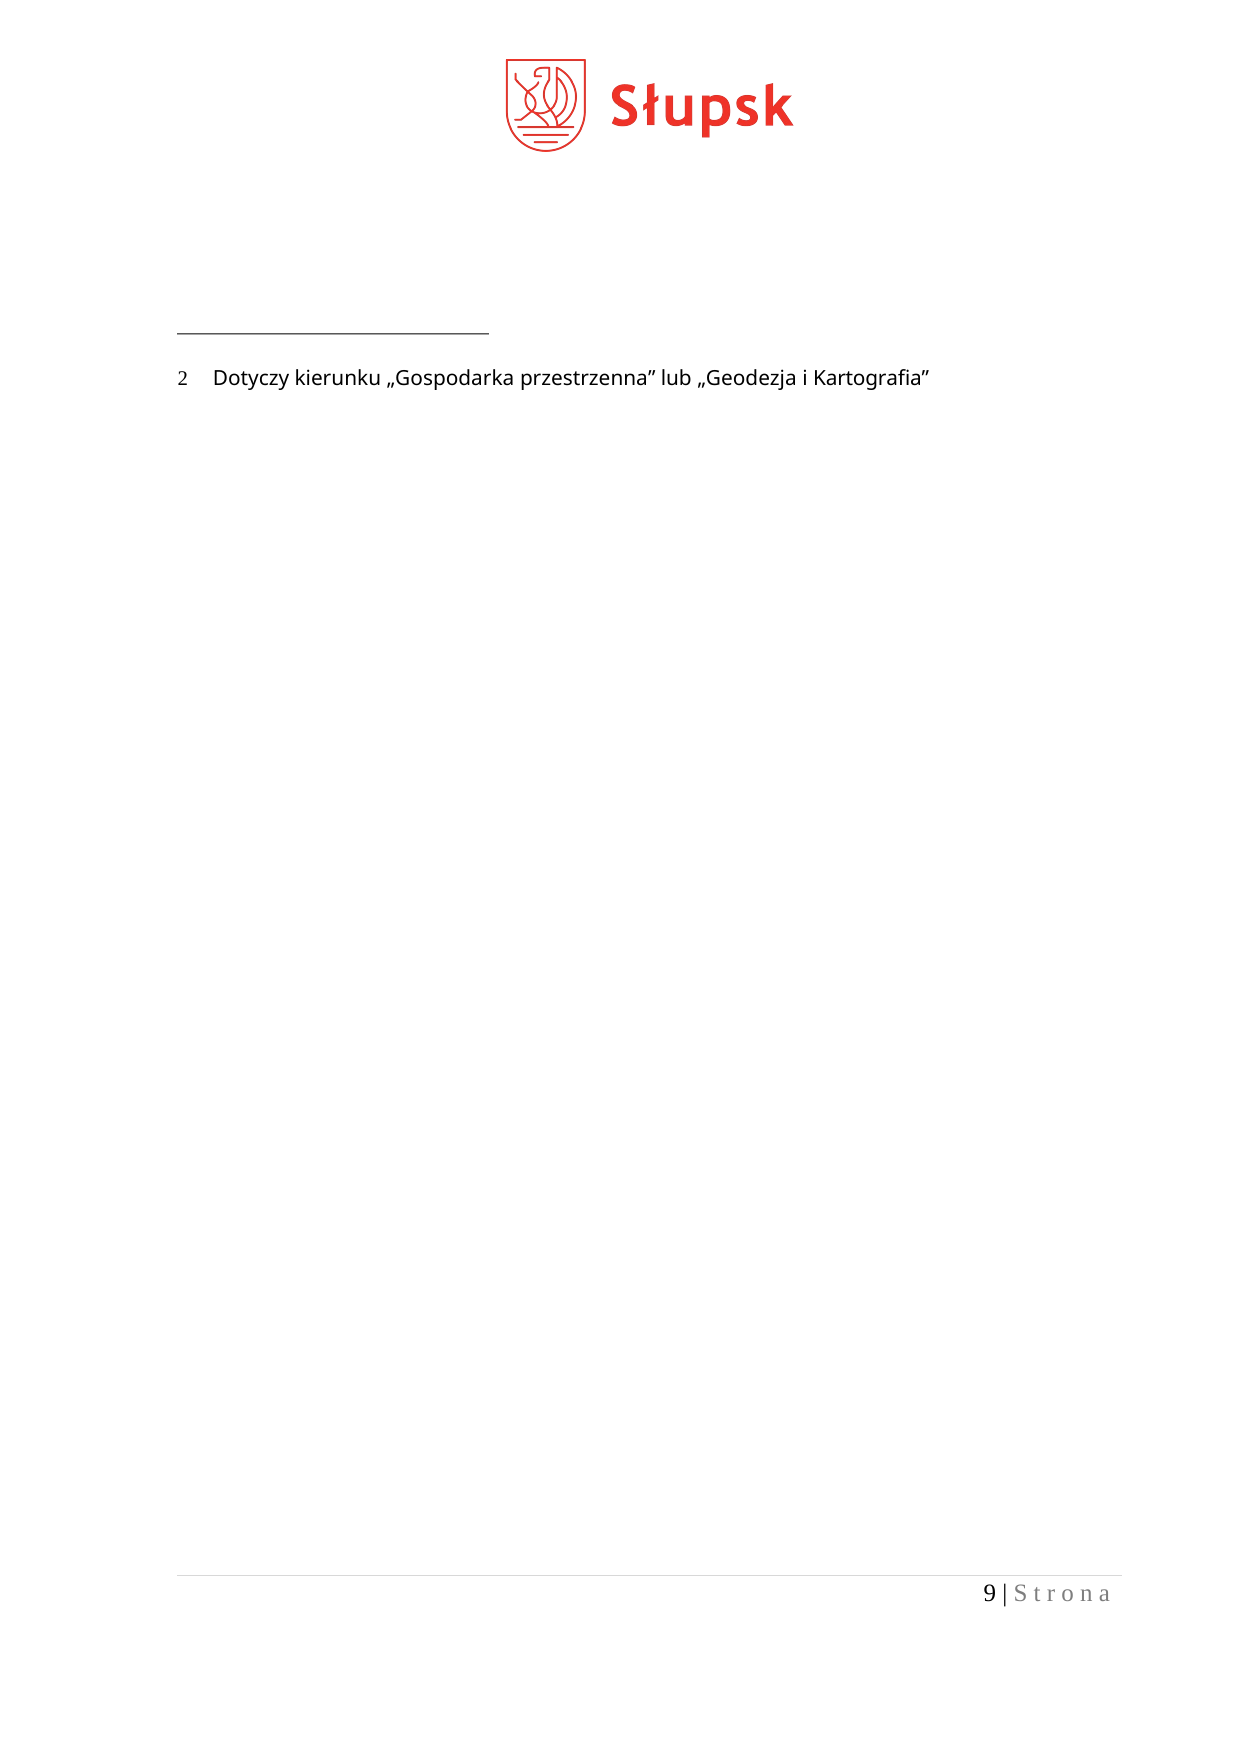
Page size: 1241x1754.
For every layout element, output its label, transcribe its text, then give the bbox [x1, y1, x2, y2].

list Dotyczy kierunku „Gospodarka przestrzenna” lub „Geodezja i Kartografia” [177, 363, 1134, 391]
picture [505, 59, 794, 152]
